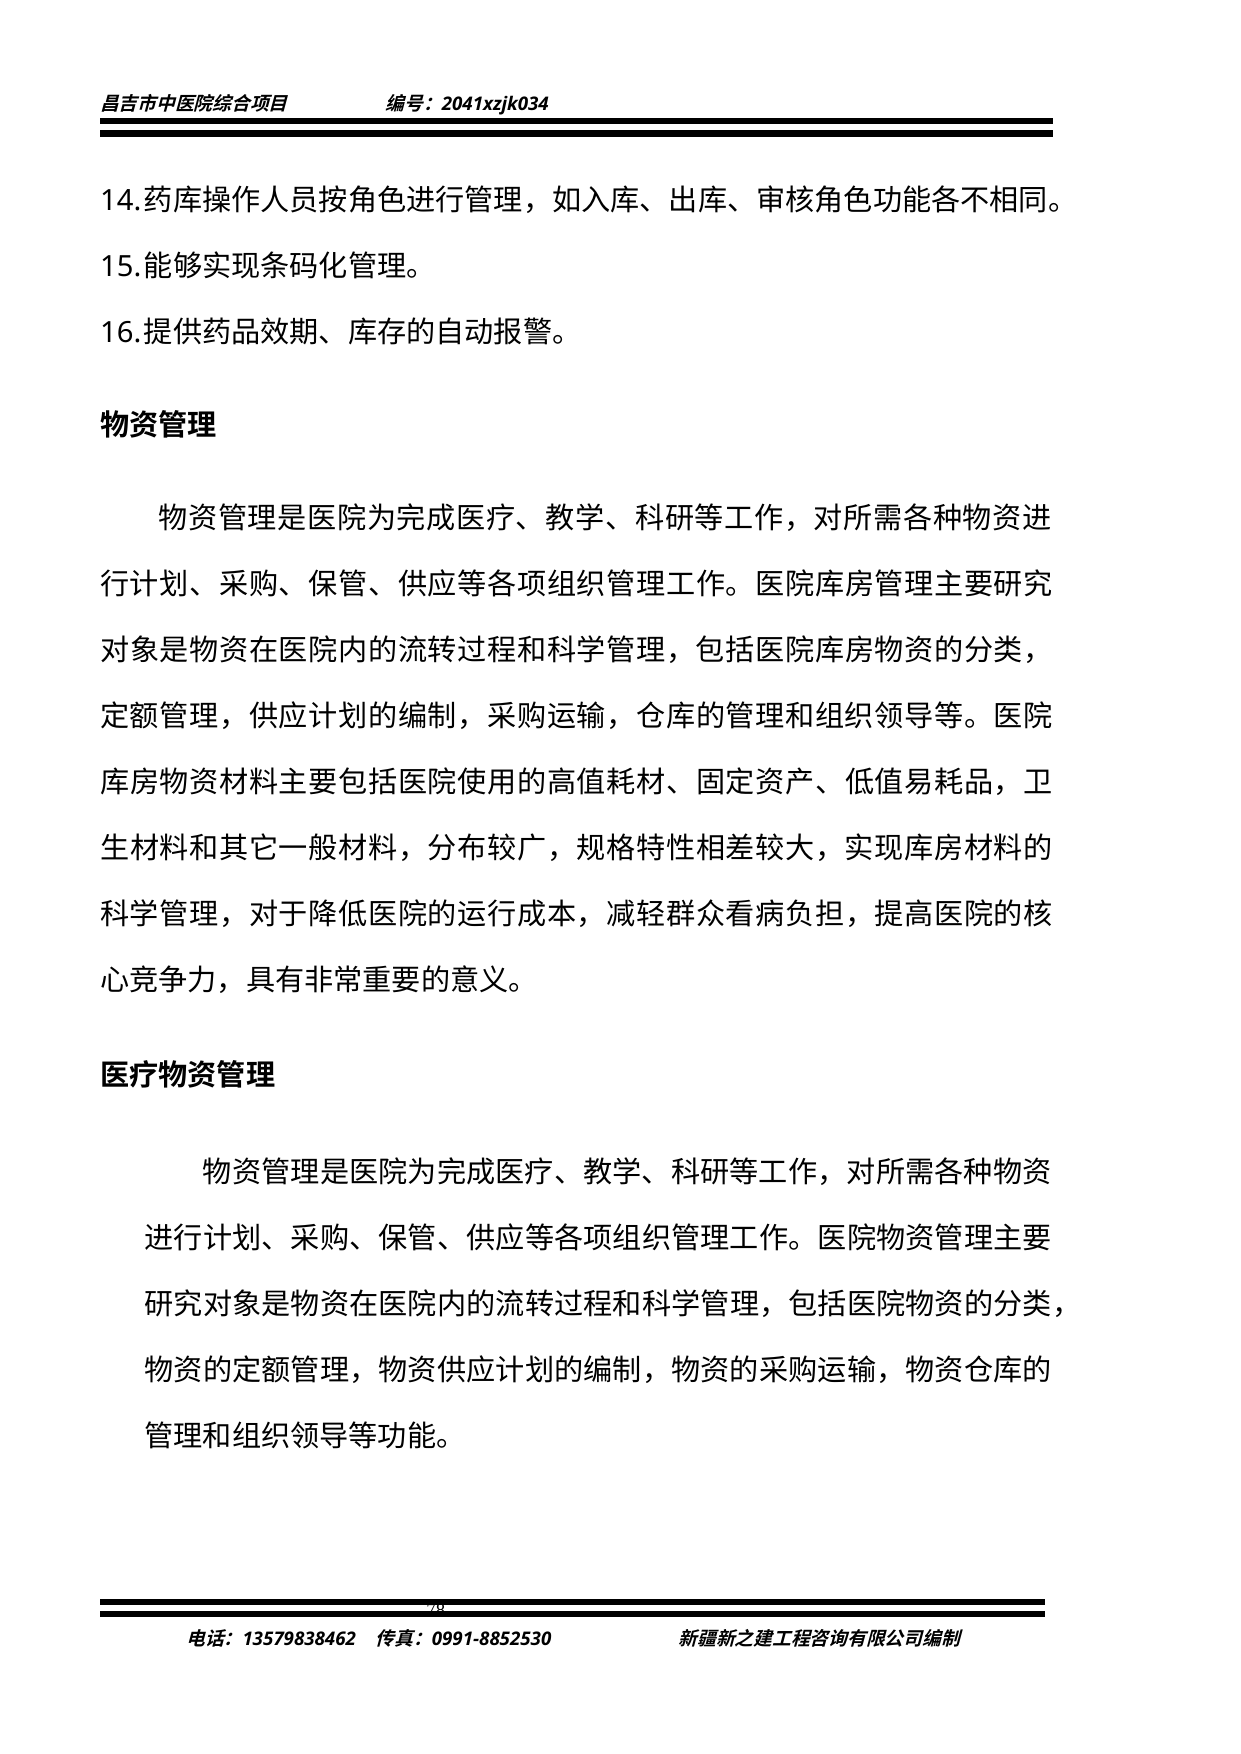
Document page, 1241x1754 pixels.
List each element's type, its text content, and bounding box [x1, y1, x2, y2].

list 药库操作人员按角色进行管理，如入库、出库、审核角色功能各不相同。 [100, 164, 1053, 230]
text 物资管理是医院为完成医疗、教学、科研等工作，对所需各种物资进行计划、采购、保管、供应等各项组织管理工作。医院物资管理主要研究对象是物资在医院内的流转过程和科学管理，包括医院物资的分类，物资的定额管理，物资供应计划的编制，物资的采购运输，物资仓库的管理和组织领导等功能。 [144, 1136, 1053, 1467]
list 能够实现条码化管理。 [100, 230, 1053, 296]
list 提供药品效期、库存的自动报警。 [100, 296, 1053, 362]
subtitle 医疗物资管理 [100, 1040, 1053, 1106]
text 物资管理是医院为完成医疗、教学、科研等工作，对所需各种物资进行计划、采购、保管、供应等各项组织管理工作。医院库房管理主要研究对象是物资在医院内的流转过程和科学管理，包括医院库房物资的分类，定额管理，供应计划的编制，采购运输，仓库的管理和组织领导等。医院库房物资材料主要包括医院使用的高值耗材、固定资产、低值易耗品，卫生材料和其它一般材料，分布较广，规格特性相差较大，实现库房材料的科学管理，对于降低医院的运行成本，减轻群众看病负担，提高医院的核心竞争力，具有非常重要的意义。 [100, 483, 1053, 1011]
subtitle 物资管理 [100, 389, 1053, 456]
